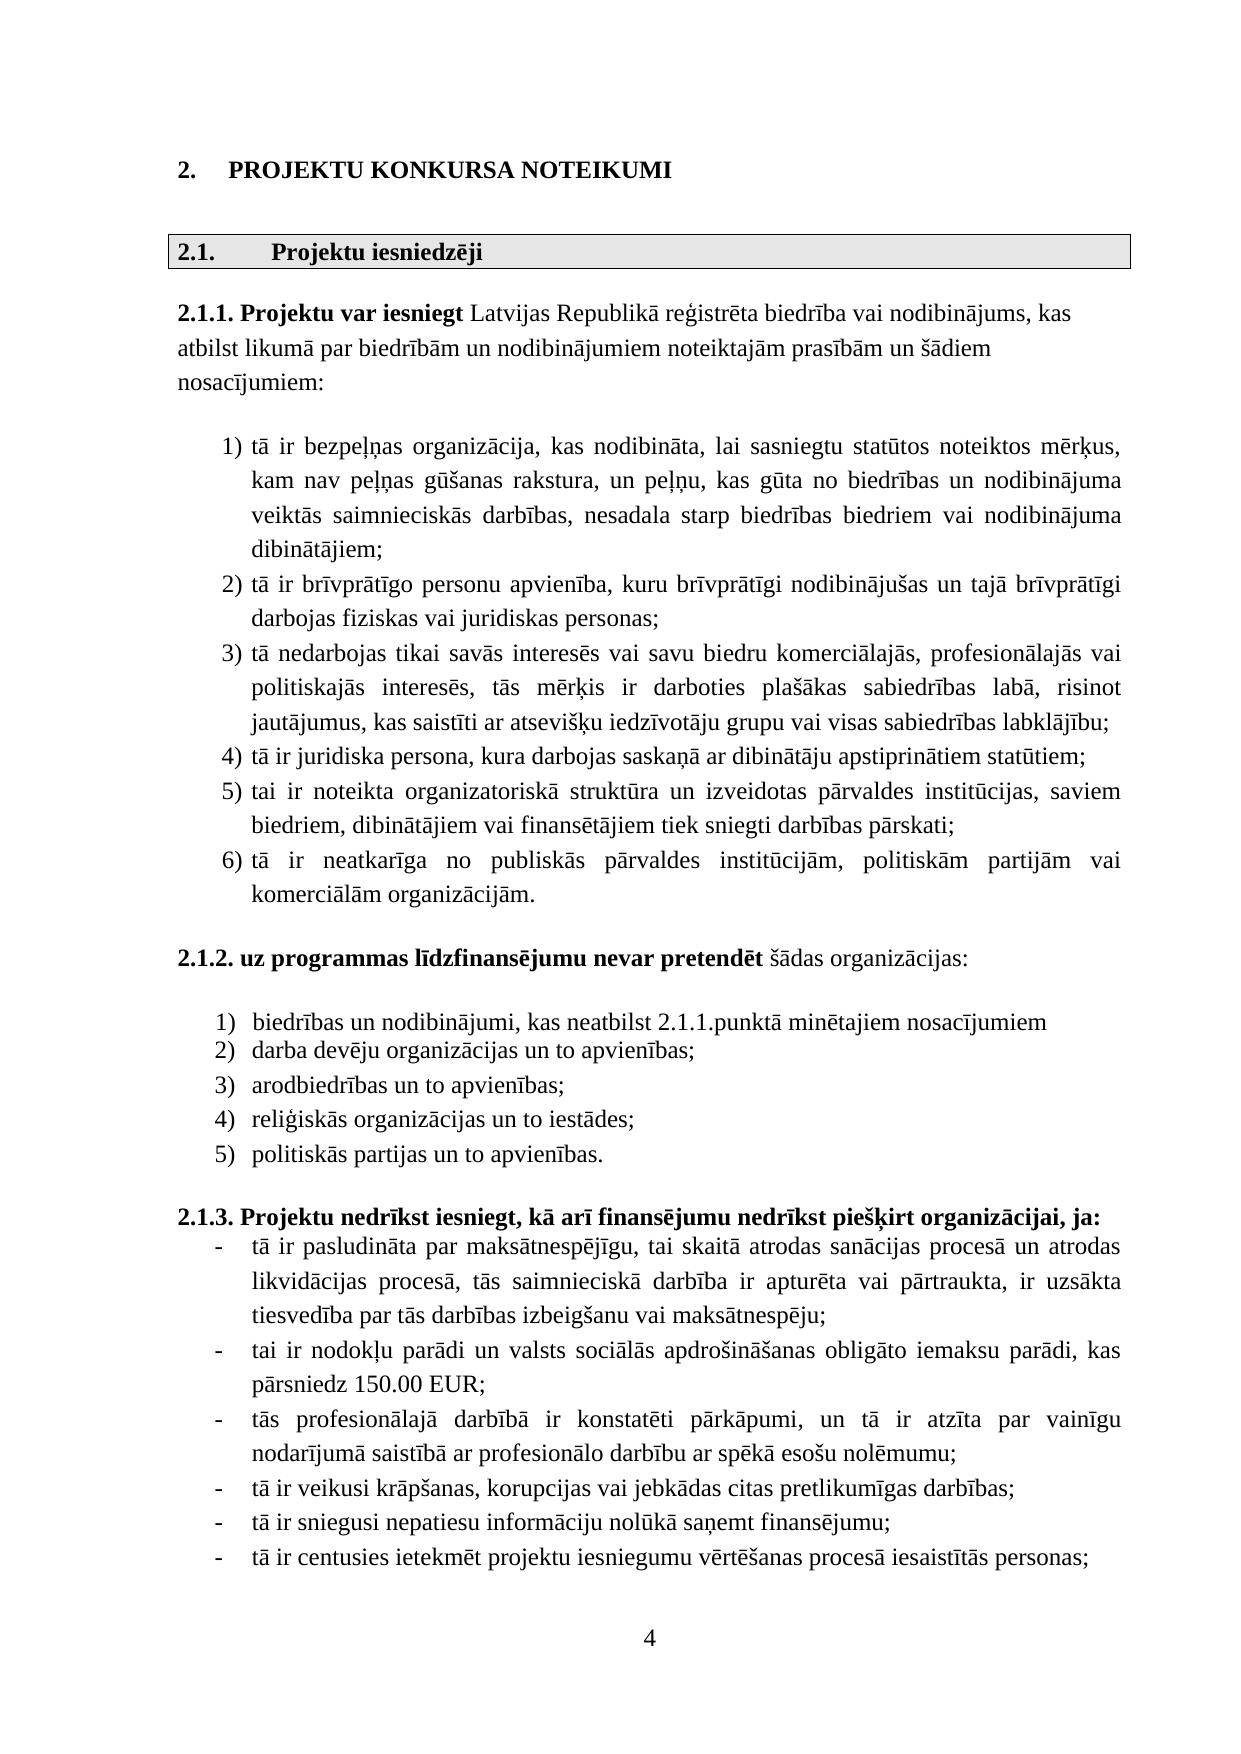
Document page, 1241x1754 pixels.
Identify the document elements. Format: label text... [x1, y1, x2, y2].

text 2. projektu konkursa noteikumi [177, 156, 1122, 184]
list tā ir neatkarīga no publiskās pārvaldes institūcijām, politiskām partijām vai komerciālām organizācijām. [222, 991, 1122, 1054]
list tā ir pasludināta par maksātnespējīgu, tai skaitā atrodas sanācijas procesā un atrodas likvidācijas procesā, tās saimnieciskā darbība ir apturēta vai pārtraukta, ir uzsākta tiesvedība par tās darbības izbeigšanu vai maksātnespēju; [214, 1494, 1122, 1591]
list biedrības un nodibinājumi, kas neatbilst 2.1.1.punktā minētajiem nosacījumiem [215, 1152, 1122, 1181]
text 2.1.1. Projektu var iesniegt Latvijas Republikā reģistrēta biedrība vai nodibinājums, kas atbilst likumā par biedrībām un nodibinājumiem noteiktajām prasībām un šādiem nosacījumiem: [177, 298, 1122, 396]
list tai ir noteikta organizatoriskā struktūra un izveidotas pārvaldes institūcijas, saviem biedriem, dibinātājiem vai finansētājiem tiek sniegti darbības pārskati; [221, 893, 1122, 956]
list arodbiedrības un to apvienības; [214, 1274, 1122, 1303]
list politiskās partijas un to apvienības. [214, 1401, 1122, 1430]
text 2.1.2. uz programmas līdzfinansējumu nevar pretendēt šādas organizācijas: [177, 1089, 1122, 1118]
text 2.1.3. Projektu nedrīkst iesniegt, kā arī finansējumu nedrīkst piešķirt organizācijai, ja: [177, 1465, 1122, 1494]
list tā nedarbojas tikai savās interesēs vai savu biedru komerciālajās, profesionālajās vai politiskajās interesēs, tās mērķis ir darboties plašākas sabiedrības labā, risinot jautājumus, kas saistīti ar atsevišķu iedzīvotāju grupu vai visas sabiedrības labklājību; [221, 696, 1122, 794]
list darba devēju organizācijas un to apvienības; [214, 1210, 1122, 1239]
list tā ir brīvprātīgo personu apvienība, kuru brīvprātīgi nodibinājušas un tajā brīvprātīgi darbojas fiziskas vai juridiskas personas; [222, 598, 1122, 661]
list tā ir bezpeļņas organizācija, kas nodibināta, lai sasniegtu statūtos noteiktos mērķus, kam nav peļņas gūšanas rakstura, un peļņu, kas gūta no biedrības un nodibinājuma veiktās saimnieciskās darbības, nesadala starp biedrības biedriem vai nodibinājuma dibinātājiem; [221, 431, 1122, 563]
text 2.1. Projektu iesniedzēji [169, 235, 1130, 268]
list tā ir juridiska persona, kura darbojas saskaņā ar dibinātāju apstiprinātiem statūtiem; [221, 829, 1122, 858]
list reliģiskās organizācijas un to iestādes; [214, 1338, 1122, 1366]
